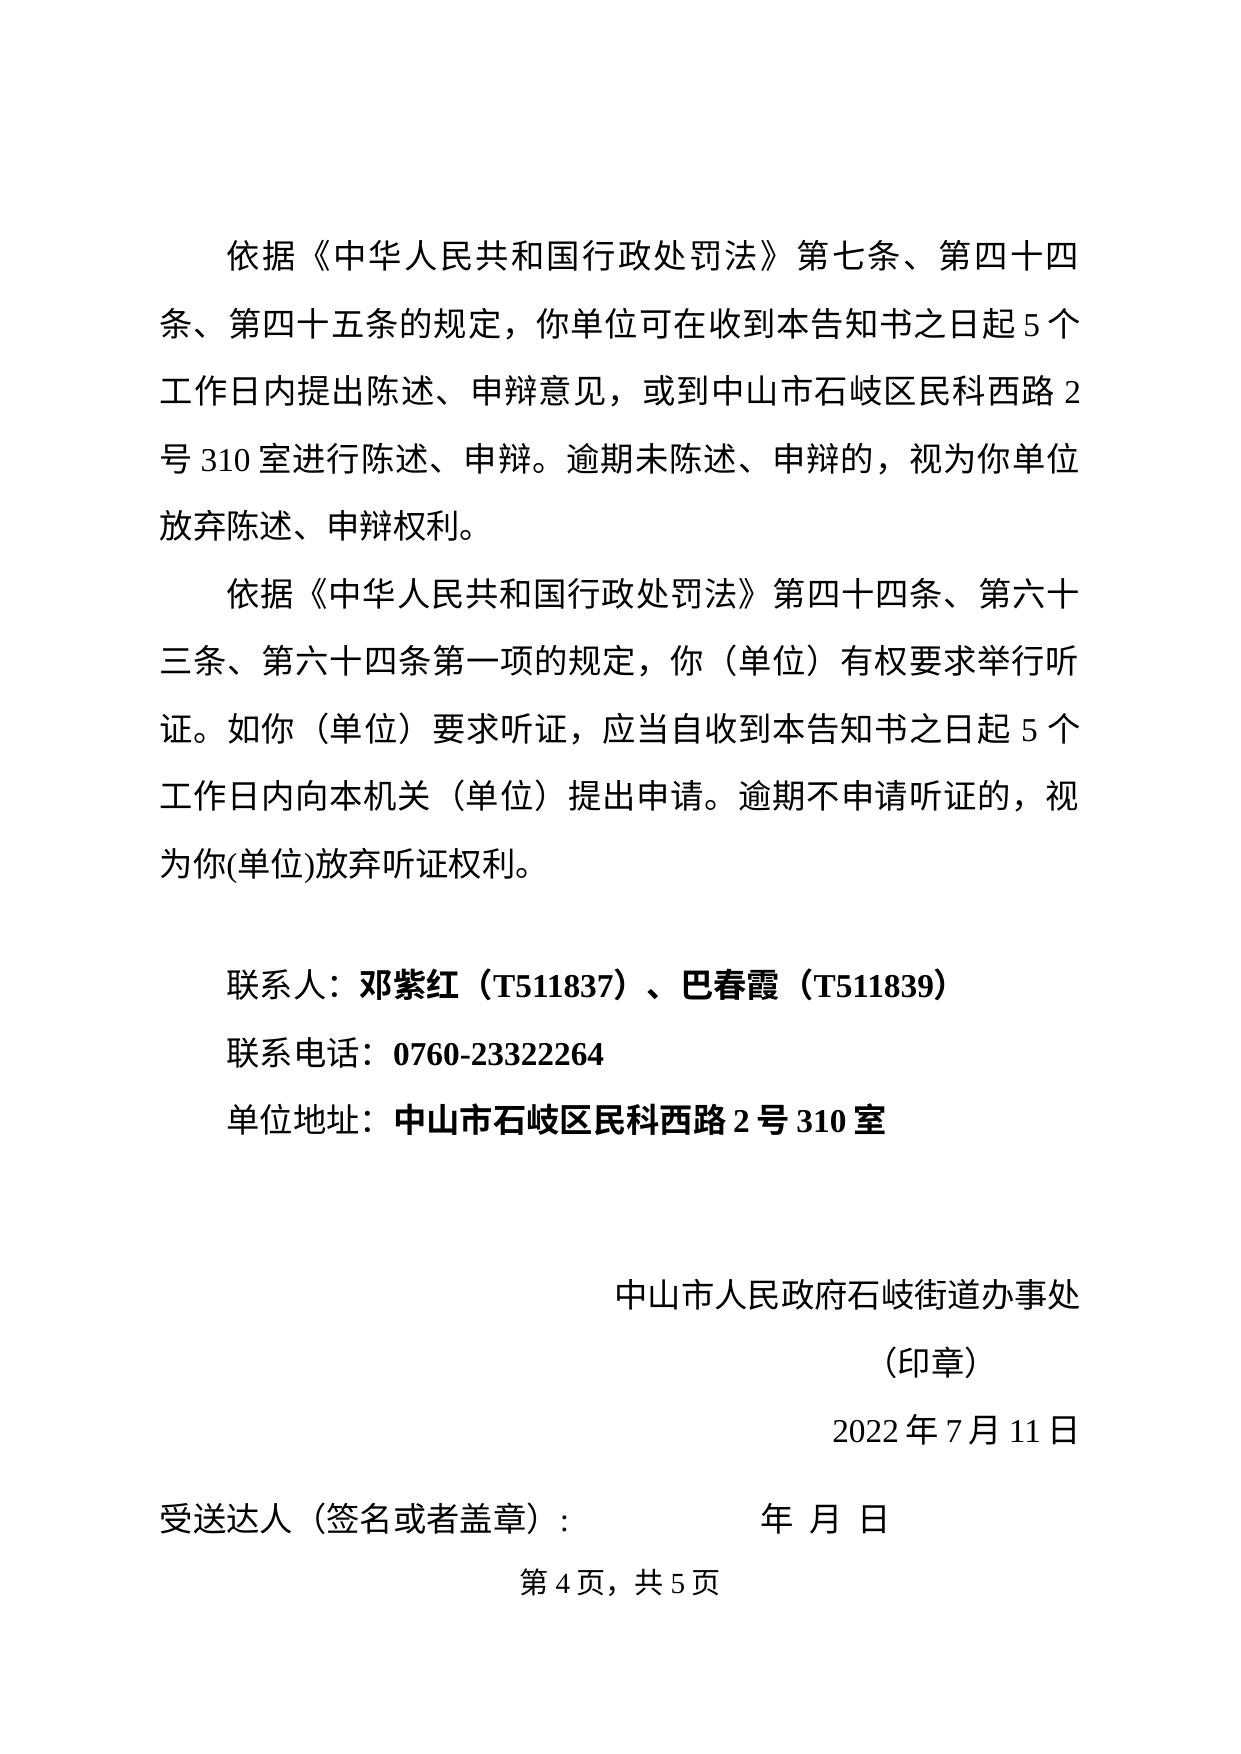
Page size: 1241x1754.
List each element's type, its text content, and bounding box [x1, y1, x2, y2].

text 中山市人民政府石岐街道办事处 [159, 1269, 1081, 1317]
text 联系电话：0760-23322264 [159, 1026, 1081, 1075]
text 联系人：邓紫红（T511837）、巴春霞（T511839） [159, 959, 1081, 1007]
text 依据《中华人民共和国行政处罚法》第四十四条、第六十三条、第六十四条第一项的规定，你（单位）有权要求举行听证。如你（单位）要求听证，应当自收到本告知书之日起 5 个工作日内向本机关（单位）提出申请。逾期不申请听证的，视为你(单位)放弃听证权利。 [159, 568, 1081, 886]
text 单位地址：中山市石岐区民科西路2号310室 [159, 1094, 1081, 1142]
text （印章） [159, 1336, 997, 1384]
text 2022年7月11日 [159, 1404, 1081, 1452]
text 依据《中华人民共和国行政处罚法》第七条、第四十四条、第四十五条的规定，你单位可在收到本告知书之日起5个工作日内提出陈述、申辩意见，或到中山市石岐区民科西路2号310室进行陈述、申辩。逾期未陈述、申辩的，视为你单位放弃陈述、申辩权利。 [159, 230, 1081, 548]
